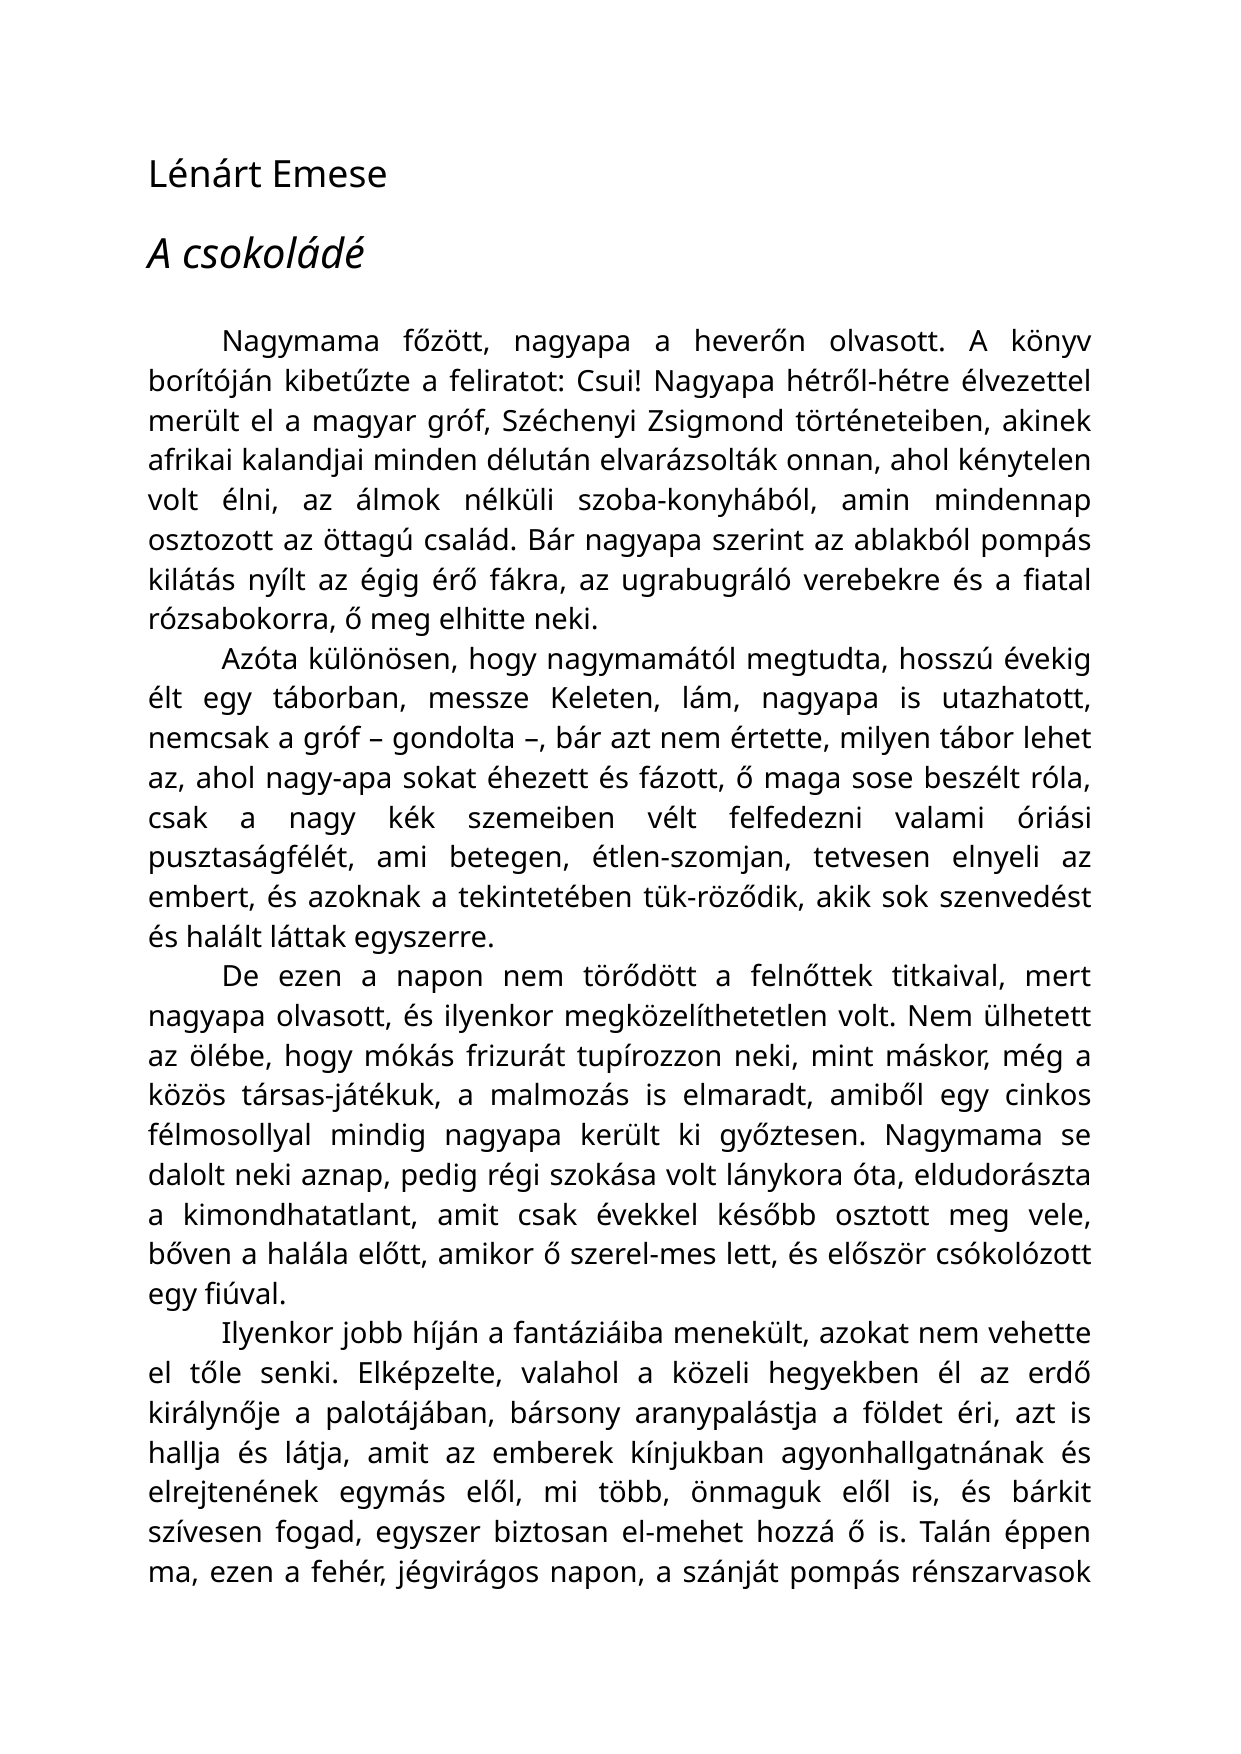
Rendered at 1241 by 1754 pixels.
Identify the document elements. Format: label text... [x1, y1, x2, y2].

text Azóta különösen, hogy nagymamától megtudta, hosszú évekig élt egy táborban, messze Keleten, lám, nagyapa is utazhatott, nemcsak a gróf – gondolta –, bár azt nem értette, milyen tábor lehet az, ahol nagy-apa sokat éhezett és fázott, ő maga sose beszélt róla, csak a nagy kék szemeiben vélt felfedezni valami óriási pusztaságfélét, ami betegen, étlen-szomjan, tetvesen elnyeli az embert, és azoknak a tekintetében tük-röződik, akik sok szenvedést és halált láttak egyszerre. [148, 638, 1093, 956]
text Lénárt Emese [148, 148, 1093, 199]
text De ezen a napon nem törődött a felnőttek titkaival, mert nagyapa olvasott, és ilyenkor megközelíthetetlen volt. Nem ülhetett az ölébe, hogy mókás frizurát tupírozzon neki, mint máskor, még a közös társas-játékuk, a malmozás is elmaradt, amiből egy cinkos félmosollyal mindig nagyapa került ki győztesen. Nagymama se dalolt neki aznap, pedig régi szokása volt lánykora óta, eldudorászta a kimondhatatlant, amit csak évekkel később osztott meg vele, bőven a halála előtt, amikor ő szerel-mes lett, és először csókolózott egy fiúval. [148, 956, 1093, 1313]
text Nagymama főzött, nagyapa a heverőn olvasott. A könyv borítóján kibetűzte a feliratot: Csui! Nagyapa hétről-hétre élvezettel merült el a magyar gróf, Széchenyi Zsigmond történeteiben, akinek afrikai kalandjai minden délután elvarázsolták onnan, ahol kénytelen volt élni, az álmok nélküli szoba-konyhából, amin mindennap osztozott az öttagú család. Bár nagyapa szerint az ablakból pompás kilátás nyílt az égig érő fákra, az ugrabugráló verebekre és a fiatal rózsabokorra, ő meg elhitte neki. [148, 321, 1093, 638]
text A csokoládé [148, 224, 1093, 281]
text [148, 1313, 1093, 1591]
